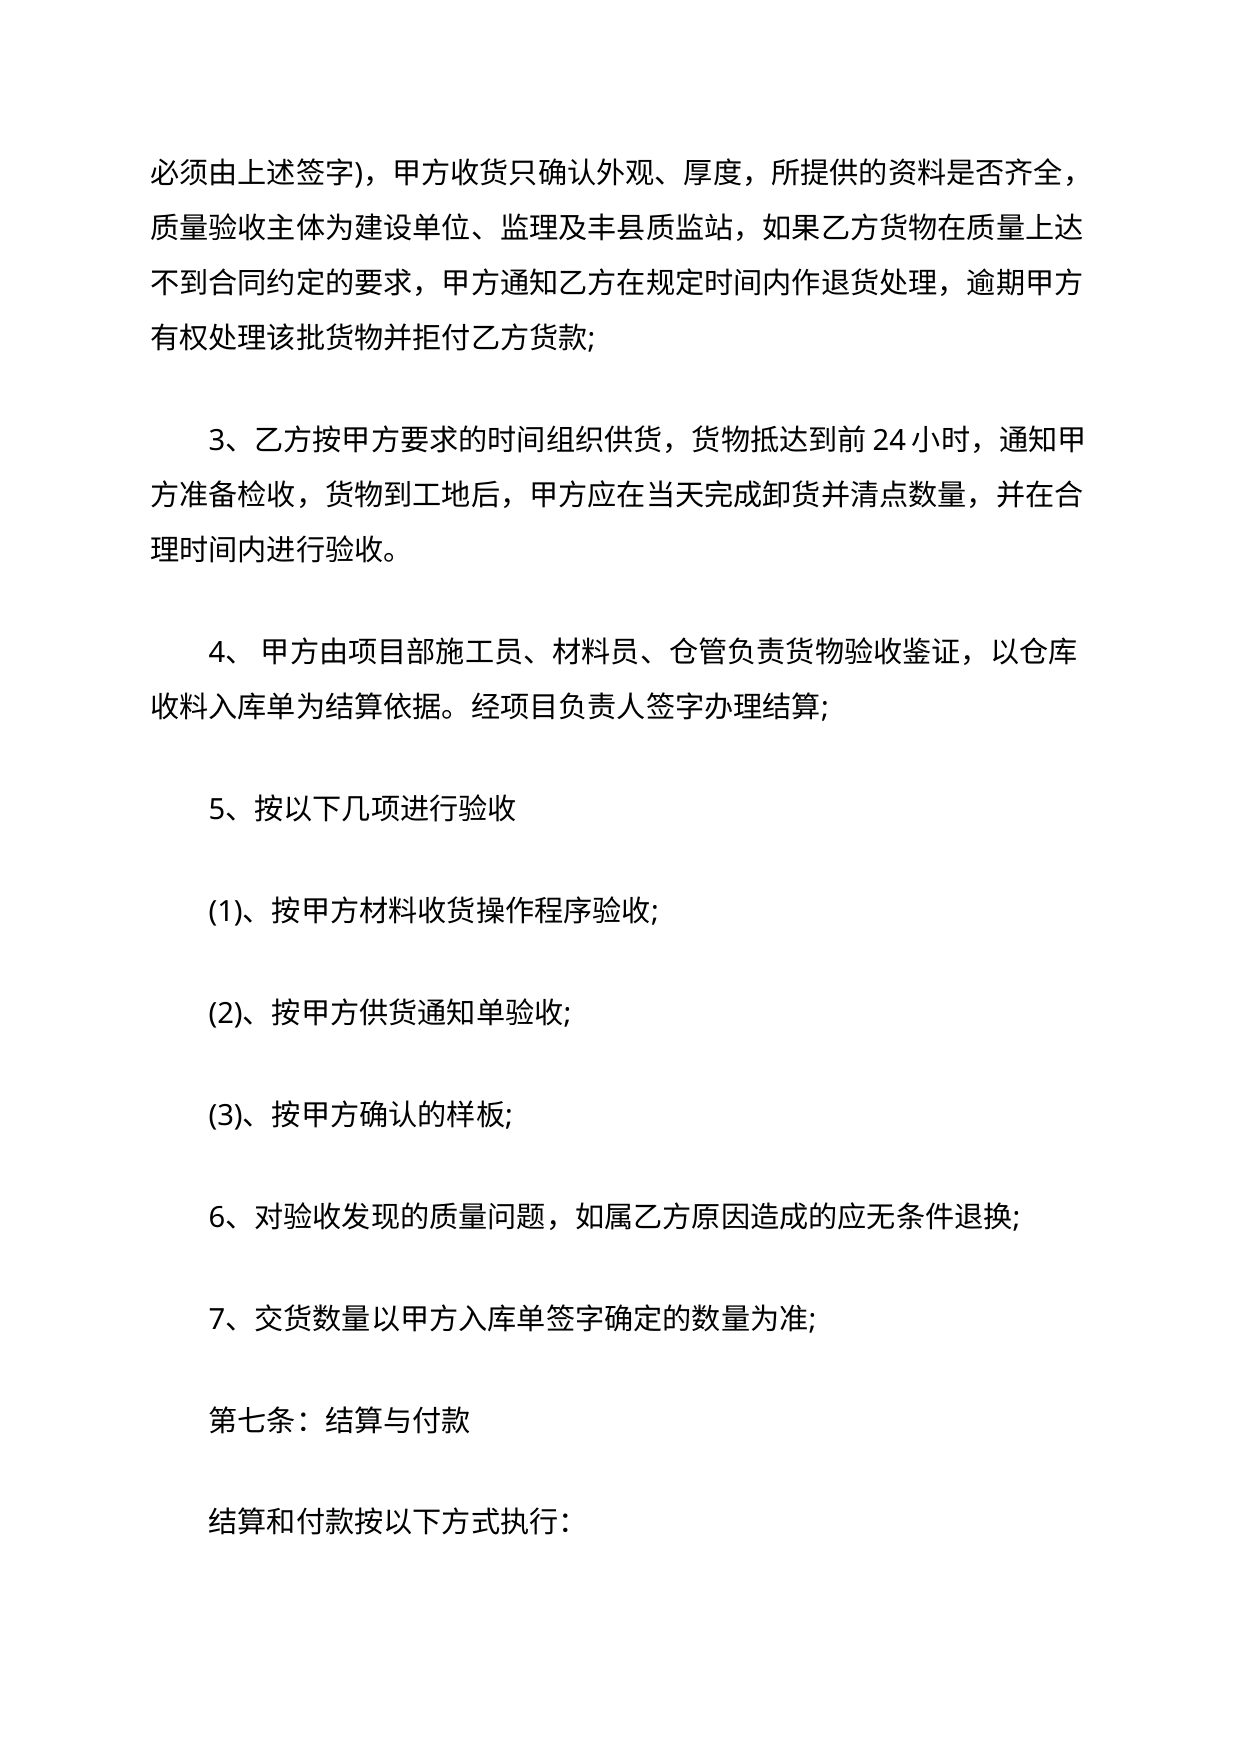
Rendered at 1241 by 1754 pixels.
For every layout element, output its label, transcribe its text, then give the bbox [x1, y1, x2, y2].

text 第七条：结算与付款 [150, 1397, 1090, 1439]
text 6、对验收发现的质量问题，如属乙方原因造成的应无条件退换; [150, 1193, 1090, 1236]
text 结算和付款按以下方式执行： [150, 1499, 1090, 1541]
text (3)、按甲方确认的样板; [150, 1091, 1090, 1134]
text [150, 150, 1090, 357]
text (2)、按甲方供货通知单验收; [150, 989, 1090, 1032]
text 3、乙方按甲方要求的时间组织供货，货物抵达到前24小时，通知甲方准备检收，货物到工地后，甲方应在当天完成卸货并清点数量，并在合理时间内进行验收。 [150, 417, 1090, 569]
text 4、 甲方由项目部施工员、材料员、仓管负责货物验收鉴证，以仓库收料入库单为结算依据。经项目负责人签字办理结算; [150, 628, 1090, 726]
text 5、按以下几项进行验收 [150, 785, 1090, 828]
text 7、交货数量以甲方入库单签字确定的数量为准; [150, 1295, 1090, 1338]
text (1)、按甲方材料收货操作程序验收; [150, 887, 1090, 930]
